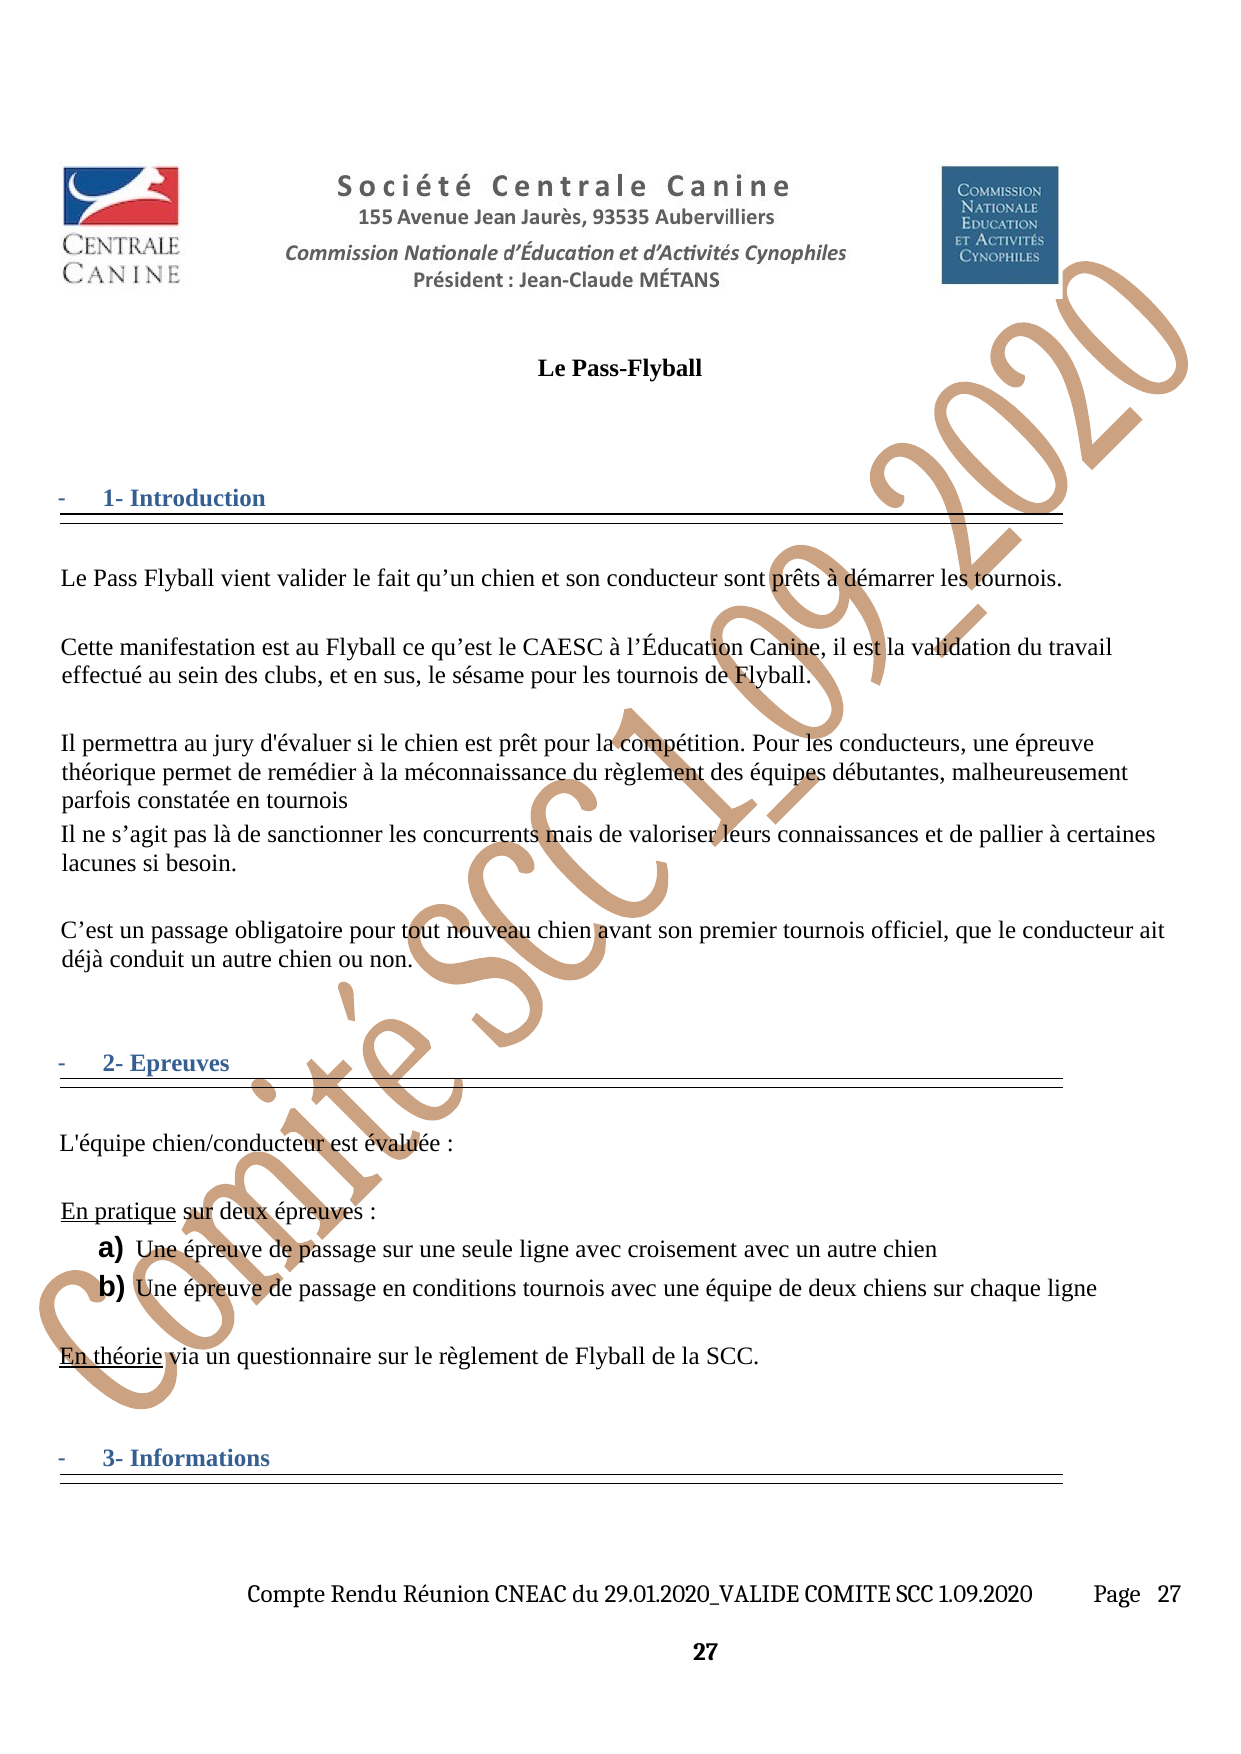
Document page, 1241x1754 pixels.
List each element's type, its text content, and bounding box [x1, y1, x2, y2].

text Cette manifestation est au Flyball ce qu’est le CAESC à l’Éducation Canine, il est la validation du travail effectué au sein des clubs, et en sus, le sésame pour les tournois de Flyball. [60, 632, 1181, 689]
text C’est un passage obligatoire pour tout nouveau chien avant son premier tournois officiel, que le conducteur ait déjà conduit un autre chien ou non. [60, 916, 1181, 973]
text Il ne s’agit pas là de sanctionner les concurrents mais de valoriser leurs connaissances et de pallier à certaines lacunes si besoin. [60, 819, 1181, 877]
text Il permettra au jury d'évaluer si le chien est prêt pour la compétition. Pour les conducteurs, une épreuve théorique permet de remédier à la méconnaissance du règlement des équipes débutantes, malheureusement parfois constatée en tournois [60, 728, 1181, 814]
subtitle 1- Introduction [57, 482, 1181, 511]
text Le Pass Flyball vient valider le fait qu’un chien et son conducteur sont prêts à démarrer les tournois. [60, 563, 1181, 592]
list Une épreuve de passage sur une seule ligne avec croisement avec un autre chien [98, 1230, 1181, 1263]
text Le Pass-Flyball [59, 353, 1181, 382]
list Une épreuve de passage en conditions tournois avec une équipe de deux chiens sur chaque ligne [98, 1268, 1181, 1302]
text En pratique sur deux épreuves : [60, 1196, 1181, 1224]
text En théorie via un questionnaire sur le règlement de Flyball de la SCC. [59, 1341, 1181, 1370]
text L'équipe chien/conducteur est évaluée : [59, 1128, 1181, 1157]
picture [58, 161, 1063, 299]
subtitle 2- Epreuves [57, 1047, 1181, 1076]
subtitle 3- Informations [57, 1443, 1181, 1472]
